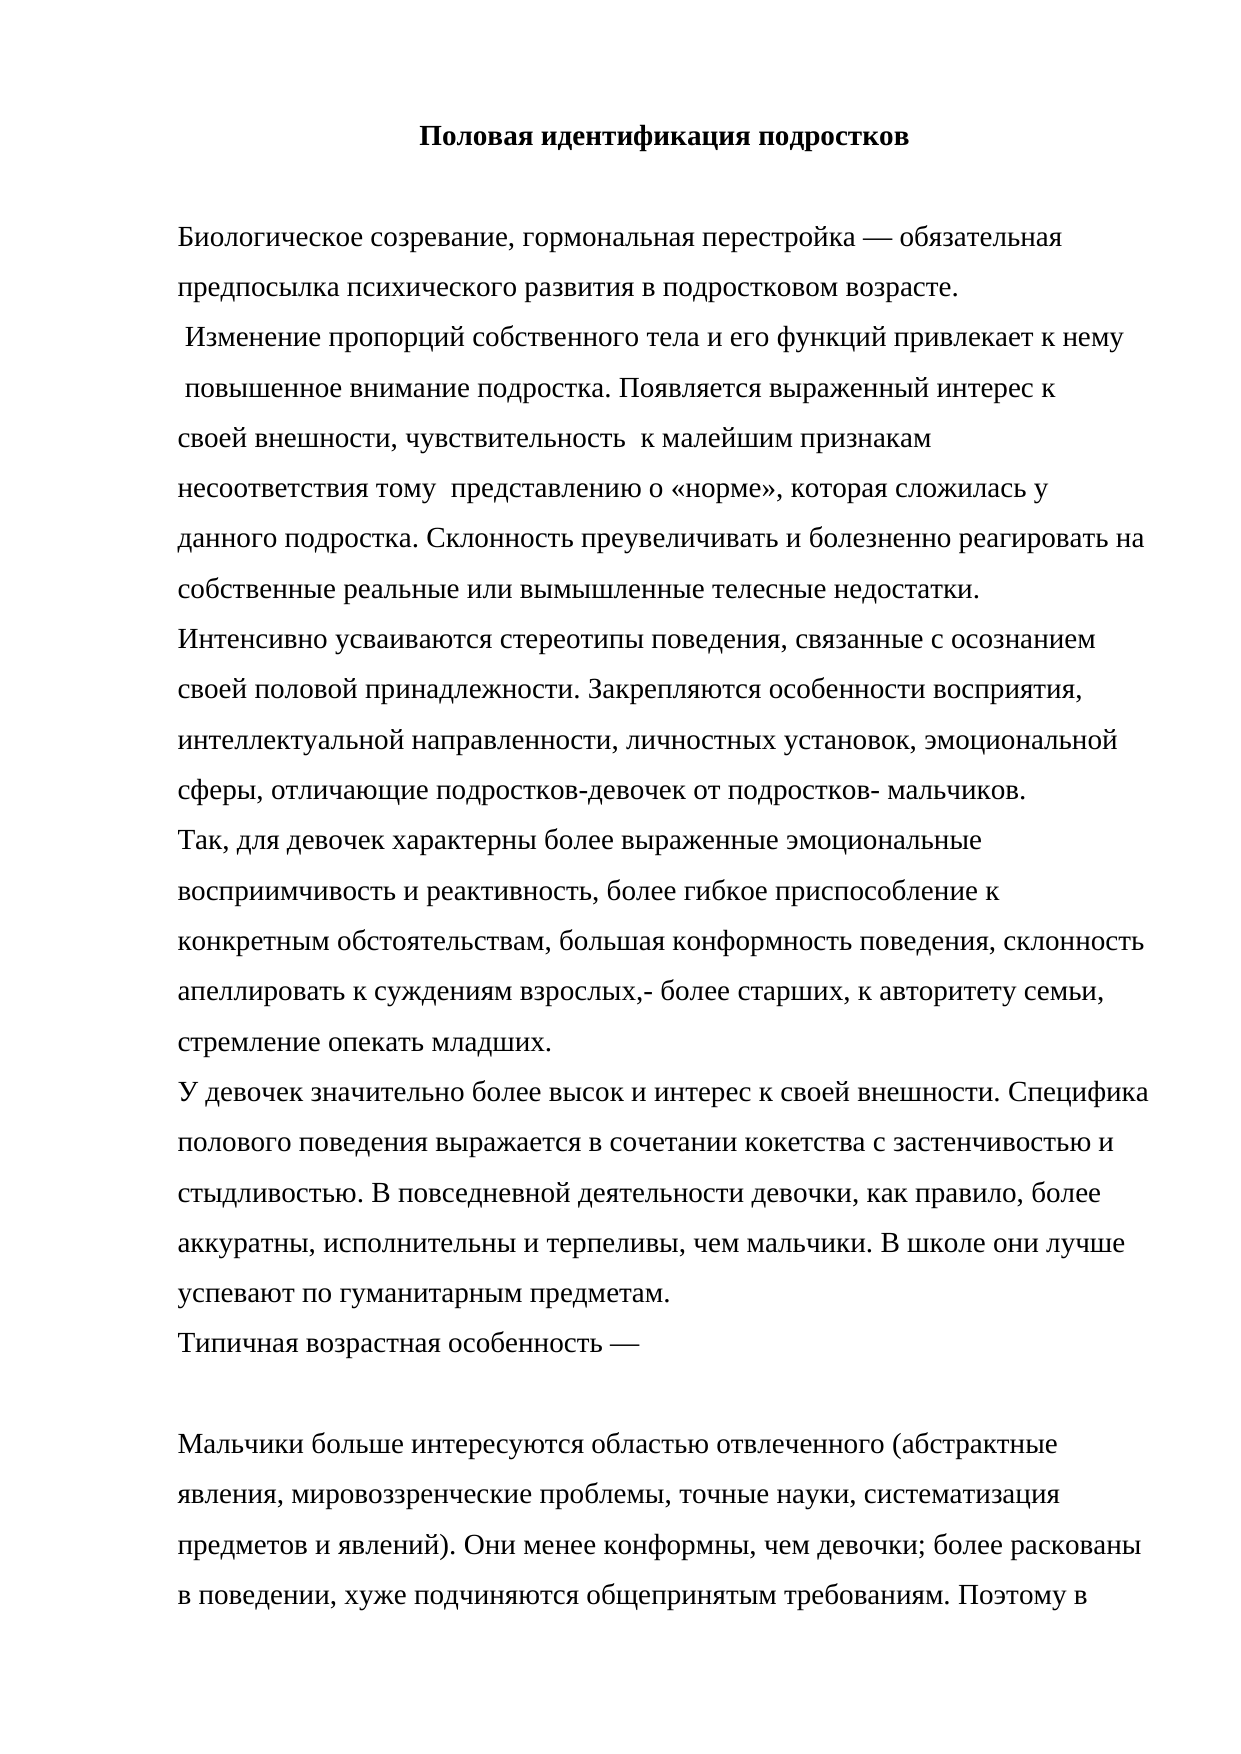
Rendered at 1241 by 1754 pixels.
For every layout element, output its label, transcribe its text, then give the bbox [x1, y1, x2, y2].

text Половая идентификация подростков [177, 118, 1152, 152]
text У девочек значительно более высок и интерес к своей внешности. Специфика полового поведения выражается в сочетании кокетства с застенчивостью и стыдливостью. В повседневной деятельности девочки, как правило, более аккуратны, исполнительны и терпеливы, чем мальчики. В школе они лучше успевают по гуманитарным предметам. [177, 1074, 1152, 1309]
text Биологическое созревание, гормональная перестройка — обязательная предпосылка психического развития в подростковом возрасте. [177, 219, 1152, 303]
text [177, 1426, 1152, 1611]
text Изменение пропорций собственного тела и его функций привлекает к нему [177, 319, 1152, 353]
text повышенное внимание подростка. Появляется выраженный интерес к [177, 370, 1152, 403]
text своей внешности, чувствительность к малейшим признакам [177, 420, 1152, 453]
text Типичная возрастная особенность — [177, 1326, 1152, 1359]
text Так, для девочек характерны более выраженные эмоциональные восприимчивость и реактивность, более гибкое приспособление к конкретным обстоятельствам, большая конформность поведения, склонность апеллировать к суждениям взрослых,- более старших, к авторитету семьи, стремление опекать младших. [177, 822, 1152, 1057]
text Интенсивно усваиваются стереотипы поведения, связанные с осознанием своей половой принадлежности. Закрепляются особенности восприятия, интеллектуальной направленности, личностных установок, эмоциональной сферы, отличающие подростков-девочек от подростков- мальчиков. [177, 621, 1152, 806]
text несоответствия тому представлению о «норме», которая сложилась у данного подростка. Склонность преувеличивать и болезненно реагировать на собственные реальные или вымышленные телесные недостатки. [177, 470, 1152, 604]
